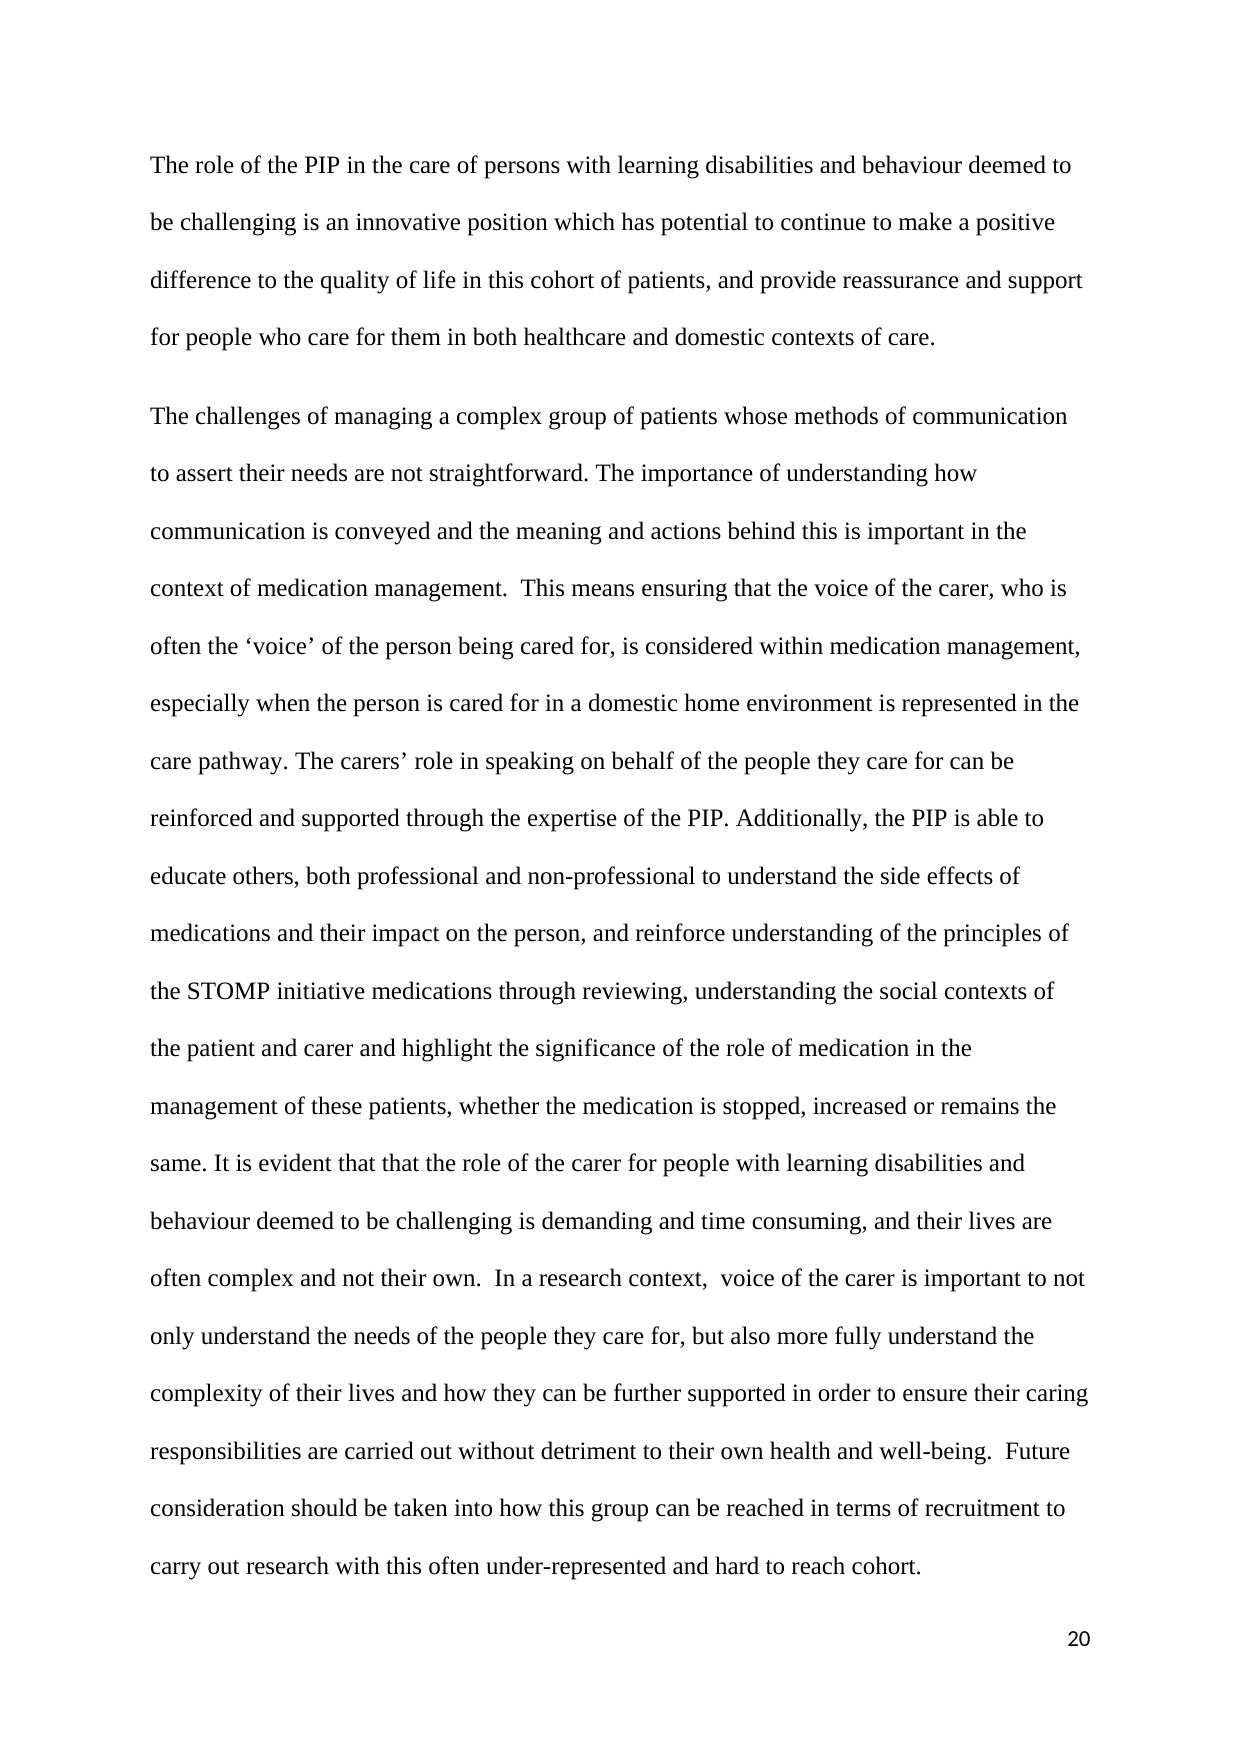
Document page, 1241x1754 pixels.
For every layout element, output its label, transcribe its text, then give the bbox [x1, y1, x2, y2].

text The challenges of managing a complex group of patients whose methods of communication to assert their needs are not straightforward. The importance of understanding how communication is conveyed and the meaning and actions behind this is important in the context of medication management. This means ensuring that the voice of the carer, who is often the ‘voice’ of the person being cared for, is considered within medication management, especially when the person is cared for in a domestic home environment is represented in the care pathway. The carers’ role in speaking on behalf of the people they care for can be reinforced and supported through the expertise of the PIP. Additionally, the PIP is able to educate others, both professional and non-professional to understand the side effects of medications and their impact on the person, and reinforce understanding of the principles of the STOMP initiative medications through reviewing, understanding the social contexts of the patient and carer and highlight the significance of the role of medication in the management of these patients, whether the medication is stopped, increased or remains the same. It is evident that that the role of the carer for people with learning disabilities and behaviour deemed to be challenging is demanding and time consuming, and their lives are often complex and not their own. In a research context, voice of the carer is important to not only understand the needs of the people they care for, but also more fully understand the complexity of their lives and how they can be further supported in order to ensure their caring responsibilities are carried out without detriment to their own health and well-being. Future consideration should be taken into how this group can be reached in terms of recruitment to carry out research with this often under-represented and hard to reach cohort. [150, 401, 1090, 1579]
text The role of the PIP in the care of persons with learning disabilities and behaviour deemed to be challenging is an innovative position which has potential to continue to make a positive difference to the quality of life in this cohort of patients, and provide reassurance and support for people who care for them in both healthcare and domestic contexts of care. [150, 150, 1090, 351]
